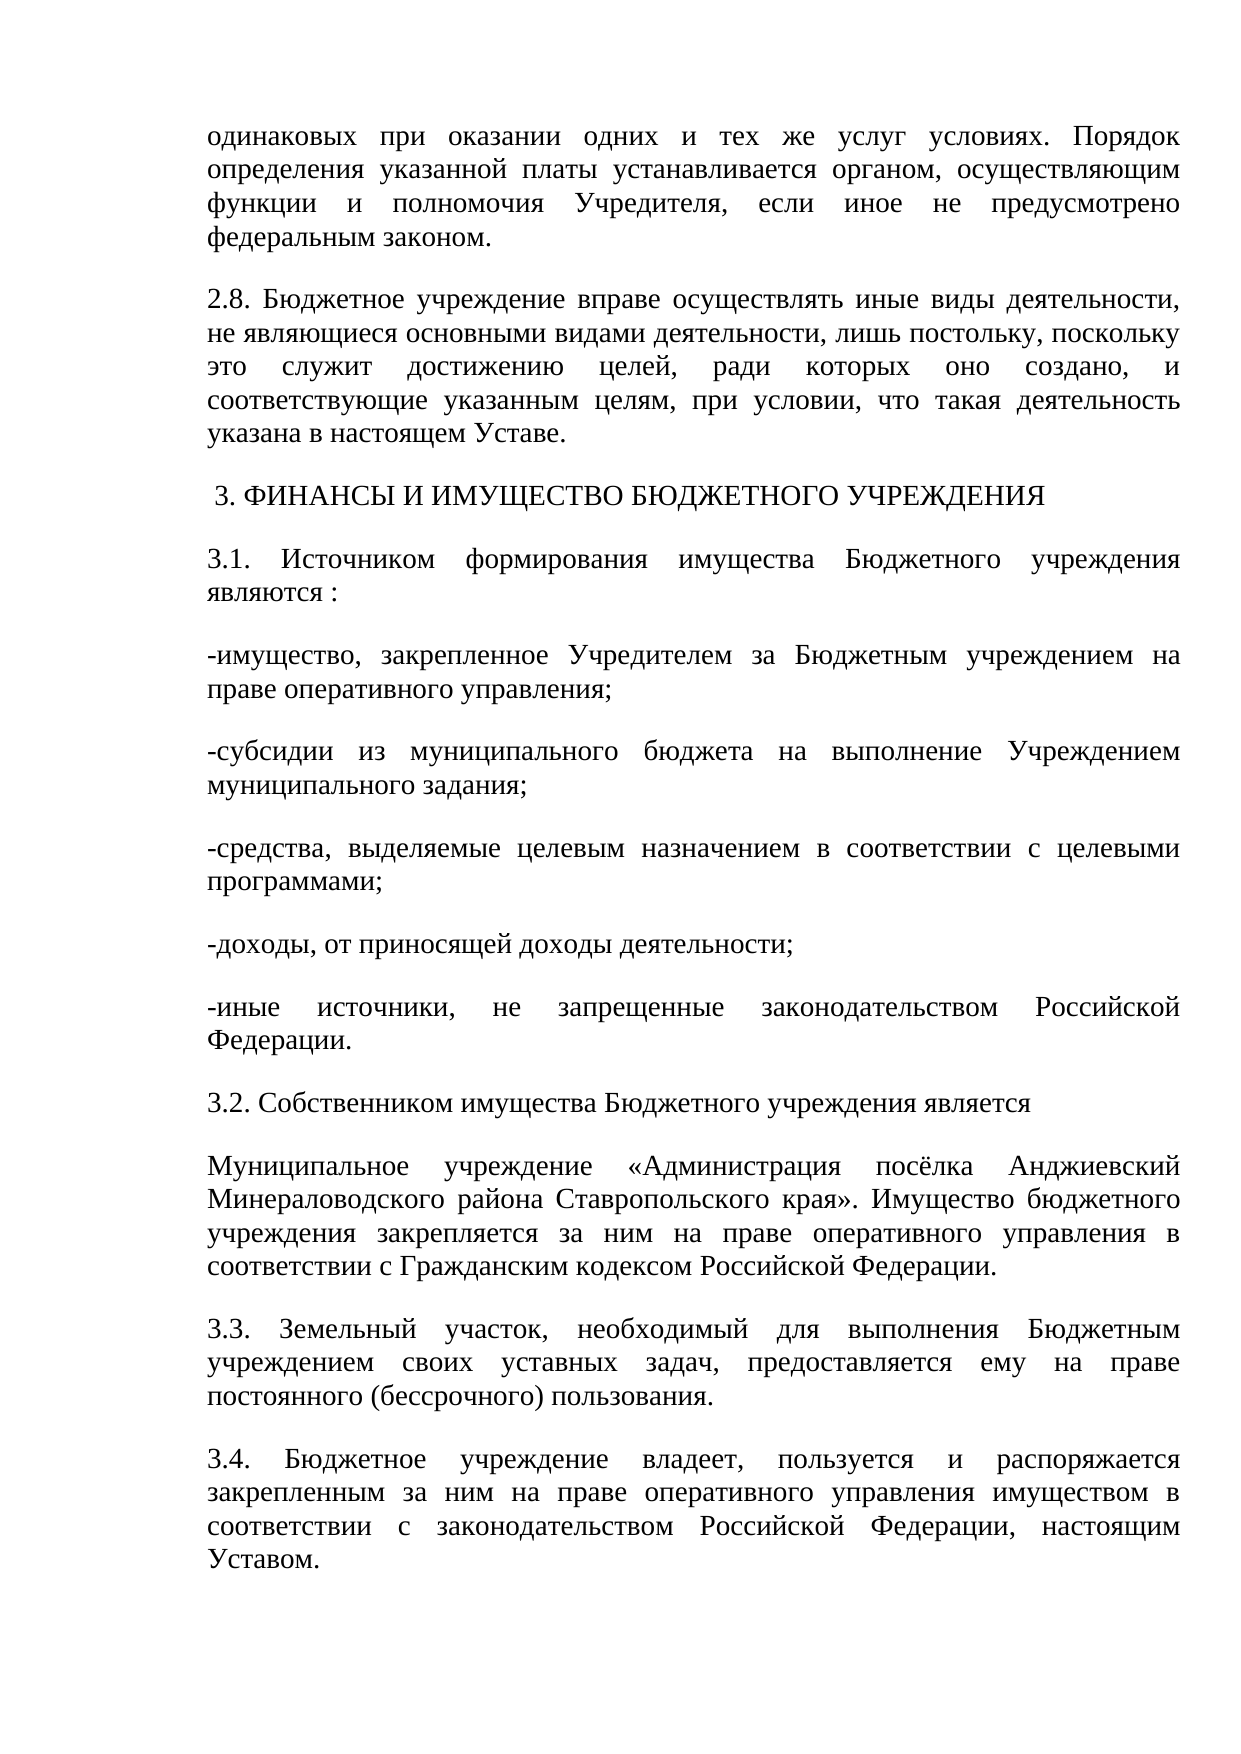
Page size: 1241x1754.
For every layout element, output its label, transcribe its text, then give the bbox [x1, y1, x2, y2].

text 3.2. Собственником имущества Бюджетного учреждения является [207, 1085, 1181, 1118]
text 3.4. Бюджетное учреждение владеет, пользуется и распоряжается закрепленным за ним на праве оперативного управления имуществом в соответствии с законодательством Российской Федерации, настоящим Уставом. [207, 1441, 1181, 1575]
text 2.8. Бюджетное учреждение вправе осуществлять иные виды деятельности, не являющиеся основными видами деятельности, лишь постольку, поскольку это служит достижению целей, ради которых оно создано, и соответствующие указанным целям, при условии, что такая деятельность указана в настоящем Уставе. [207, 281, 1181, 449]
text -субсидии из муниципального бюджета на выполнение Учреждением муниципального задания; [207, 733, 1181, 801]
text 3.3. Земельный участок, необходимый для выполнения Бюджетным учреждением своих уставных задач, предоставляется ему на праве постоянного (бессрочного) пользования. [207, 1311, 1181, 1412]
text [207, 118, 1181, 252]
text 3. ФИНАНСЫ И ИМУЩЕСТВО БЮДЖЕТНОГО УЧРЕЖДЕНИЯ [207, 478, 1181, 512]
text 3.1. Источником формирования имущества Бюджетного учреждения являются : [207, 541, 1181, 608]
text -доходы, от приносящей доходы деятельности; [207, 926, 1181, 959]
text Муниципальное учреждение «Администрация посёлка Анджиевский Минераловодского района Ставропольского края». Имущество бюджетного учреждения закрепляется за ним на праве оперативного управления в соответствии с Гражданским кодексом Российской Федерации. [207, 1148, 1181, 1282]
text -иные источники, не запрещенные законодательством Российской Федерации. [207, 989, 1181, 1056]
text -средства, выделяемые целевым назначением в соответствии с целевыми программами; [207, 830, 1181, 897]
text -имущество, закрепленное Учредителем за Бюджетным учреждением на праве оперативного управления; [207, 637, 1181, 704]
